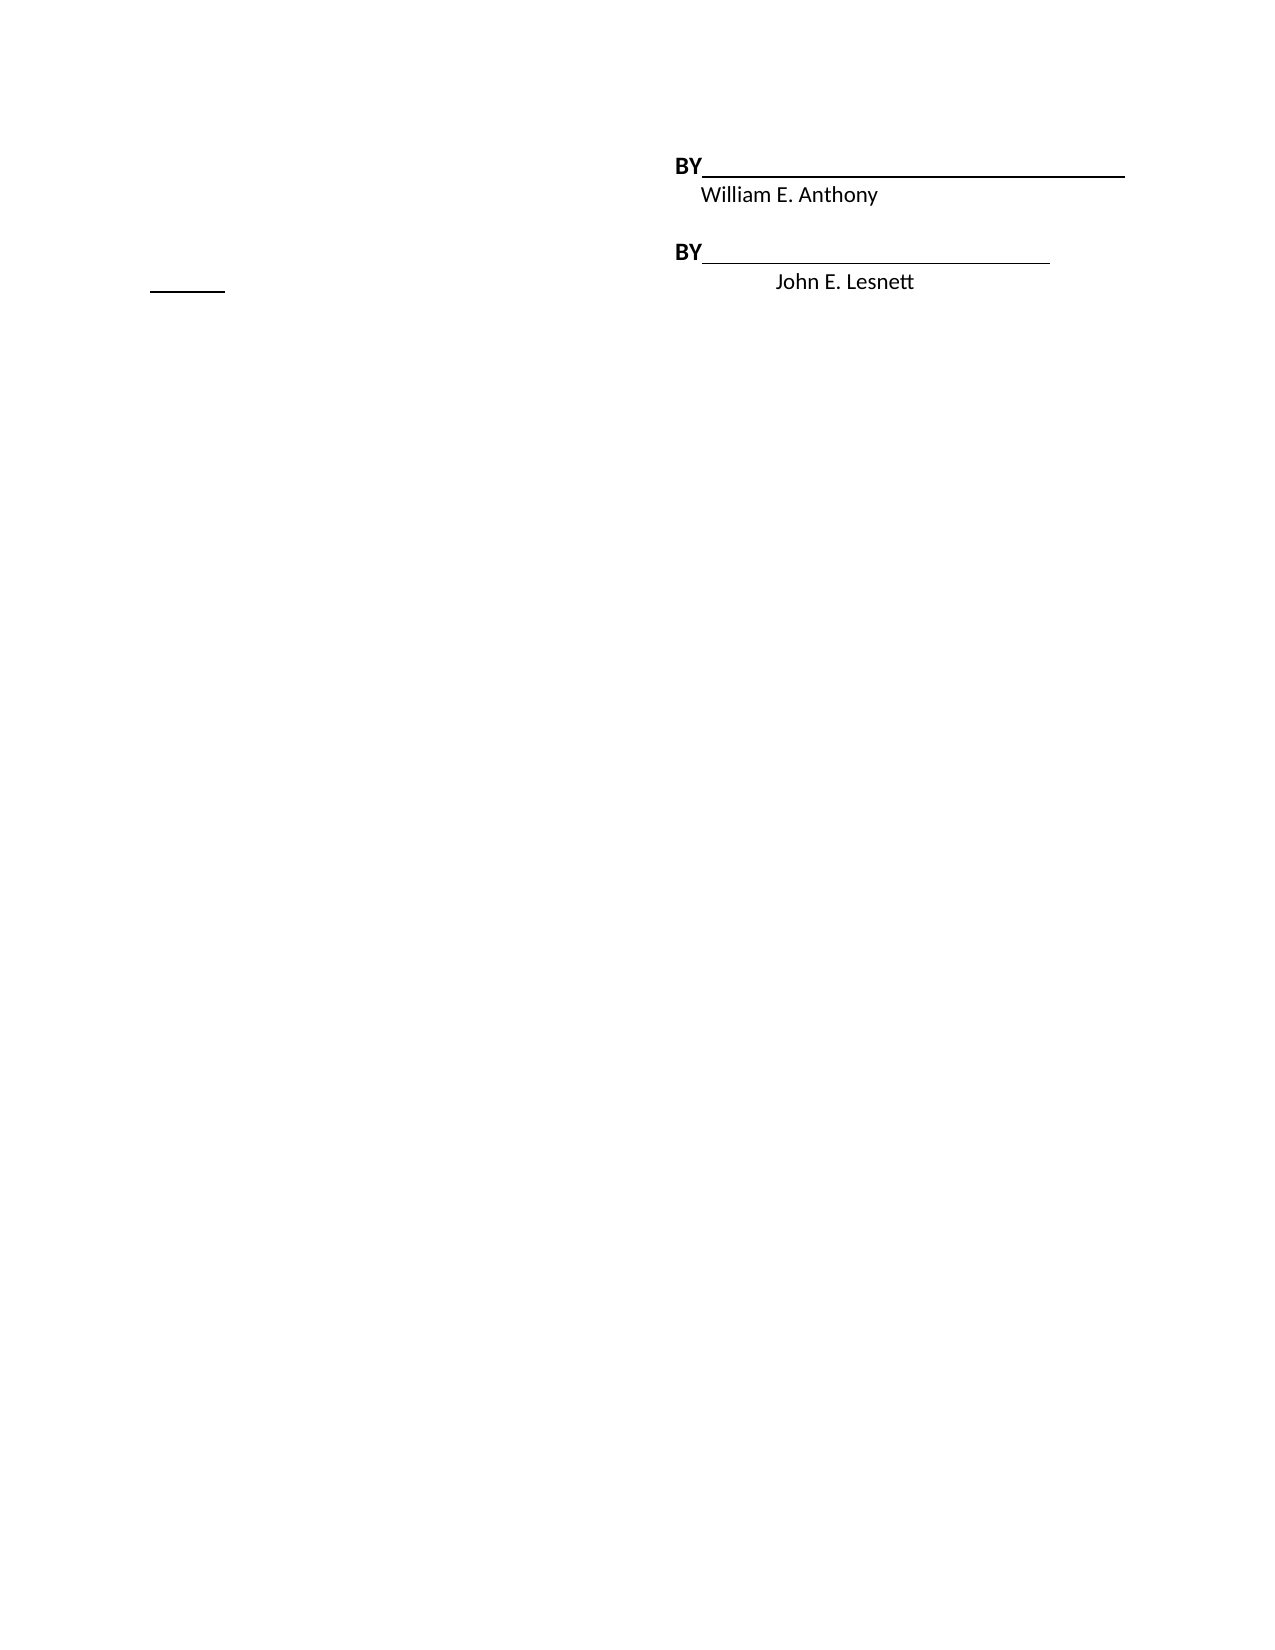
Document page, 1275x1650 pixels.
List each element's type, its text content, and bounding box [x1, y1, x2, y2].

text BY [150, 150, 1125, 181]
text BY John E. Lesnett [150, 237, 1125, 295]
text William E. Anthony [150, 181, 1125, 208]
